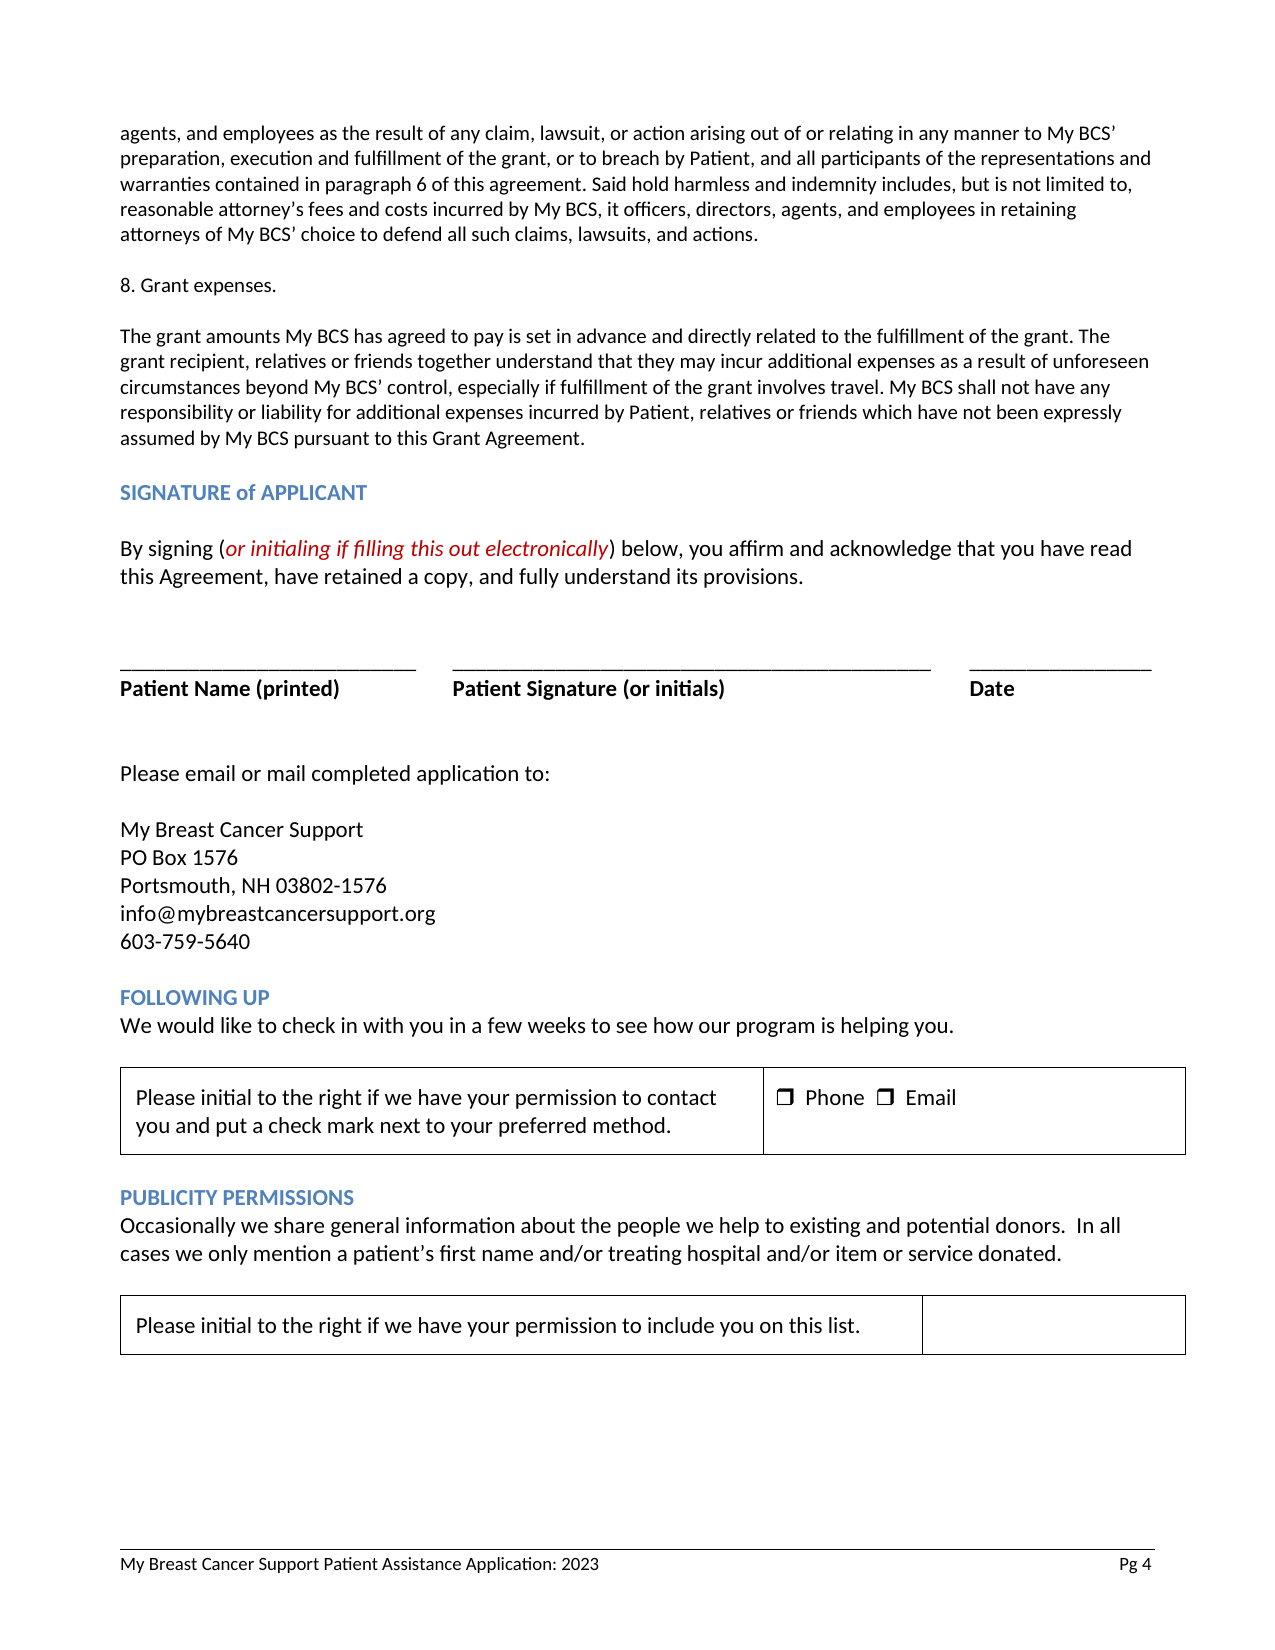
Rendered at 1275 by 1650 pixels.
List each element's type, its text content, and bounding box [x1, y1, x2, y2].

table_header Phone Email [764, 1068, 1185, 1154]
text Please email or mail completed application to: [120, 759, 1155, 787]
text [120, 120, 1155, 247]
text __________________________ __________________________________________ ________________ [120, 647, 1155, 674]
text info@mybreastcancersupport.org [120, 899, 1155, 927]
text 603-759-5640 [120, 927, 1155, 955]
text The grant amounts My BCS has agreed to pay is set in advance and directly related to the fulfillment of the grant. The grant recipient, relatives or friends together understand that they may incur additional expenses as a result of unforeseen circumstances beyond My BCS’ control, especially if fulfillment of the grant involves travel. My BCS shall not have any responsibility or liability for additional expenses incurred by Patient, relatives or friends which have not been expressly assumed by My BCS pursuant to this Grant Agreement. [120, 323, 1155, 450]
subtitle SIGNATURE of APPLICANT [120, 478, 1155, 506]
text 8. Grant expenses. [120, 272, 1155, 298]
text Occasionally we share general information about the people we help to existing and potential donors. In all cases we only mention a patient’s first name and/or treating hospital and/or item or service donated. [120, 1211, 1155, 1267]
text Portsmouth, NH 03802-1576 [120, 871, 1155, 899]
subtitle FOLLOWING UP [120, 983, 1155, 1011]
text My Breast Cancer Support [120, 815, 1155, 843]
subtitle PUBLICITY PERMISSIONS [120, 1183, 1155, 1211]
table_header Please initial to the right if we have your permission to include you on this list. [121, 1296, 922, 1354]
text PO Box 1576 [120, 843, 1155, 871]
text By signing (or initialing if filling this out electronically) below, you affirm and acknowledge that you have read this Agreement, have retained a copy, and fully understand its provisions. [120, 534, 1155, 591]
text We would like to check in with you in a few weeks to see how our program is helping you. [120, 1011, 1155, 1039]
table_header Please initial to the right if we have your permission to contact you and put a check mark next to your preferred method. [121, 1068, 763, 1154]
table_header [923, 1296, 1185, 1354]
text Patient Name (printed) Patient Signature (or initials) Date [120, 674, 1155, 703]
